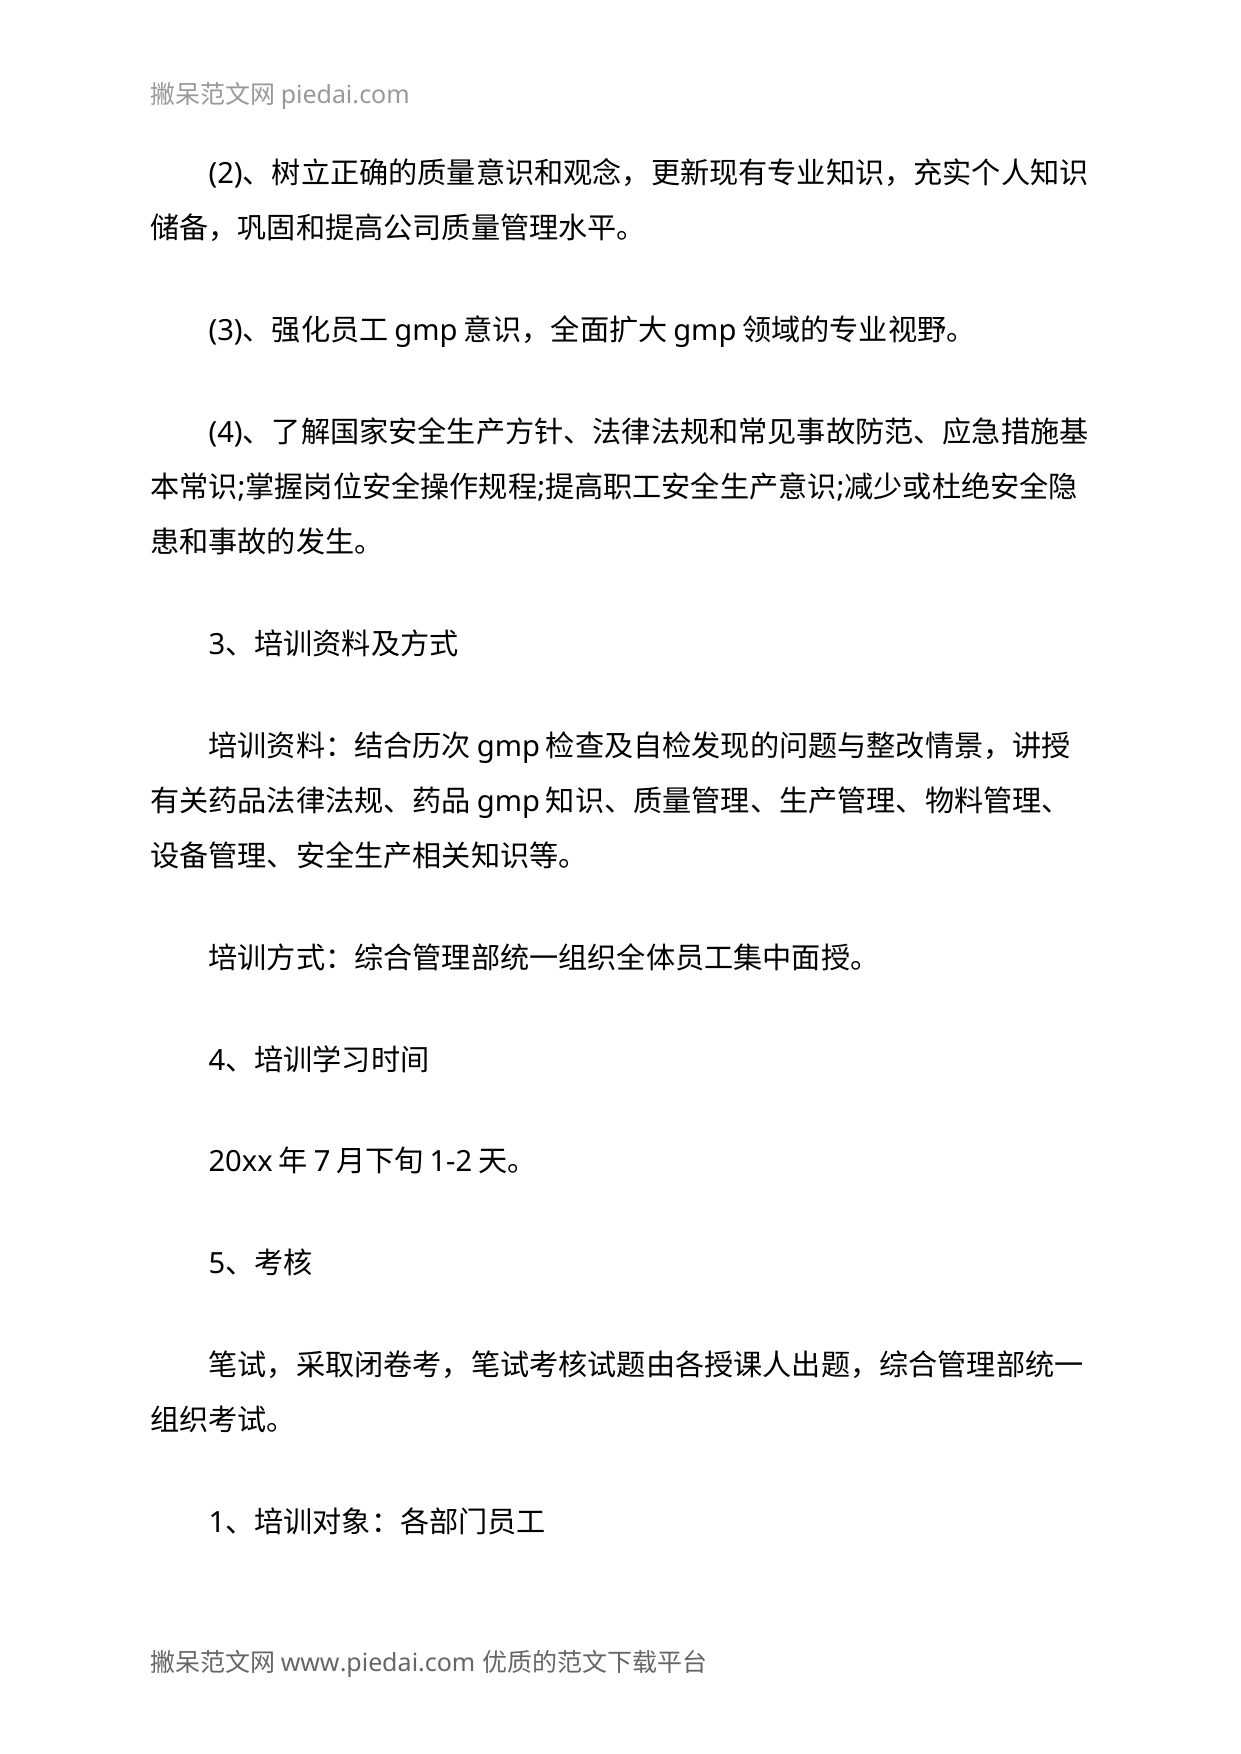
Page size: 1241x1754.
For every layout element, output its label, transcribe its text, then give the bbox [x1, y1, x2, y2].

text 1、培训对象：各部门员工 [150, 1499, 1090, 1541]
text 培训资料：结合历次gmp检查及自检发现的问题与整改情景，讲授有关药品法律法规、药品gmp知识、质量管理、生产管理、物料管理、设备管理、安全生产相关知识等。 [150, 722, 1090, 875]
text 3、培训资料及方式 [150, 621, 1090, 663]
text (3)、强化员工gmp意识，全面扩大gmp领域的专业视野。 [150, 307, 1090, 349]
text 5、考核 [150, 1240, 1090, 1282]
text (2)、树立正确的质量意识和观念，更新现有专业知识，充实个人知识储备，巩固和提高公司质量管理水平。 [150, 150, 1090, 247]
text 4、培训学习时间 [150, 1036, 1090, 1078]
text 培训方式：综合管理部统一组织全体员工集中面授。 [150, 934, 1090, 977]
text 笔试，采取闭卷考，笔试考核试题由各授课人出题，综合管理部统一组织考试。 [150, 1342, 1090, 1439]
text 20xx年7月下旬1-2天。 [150, 1138, 1090, 1180]
text (4)、了解国家安全生产方针、法律法规和常见事故防范、应急措施基本常识;掌握岗位安全操作规程;提高职工安全生产意识;减少或杜绝安全隐患和事故的发生。 [150, 409, 1090, 561]
